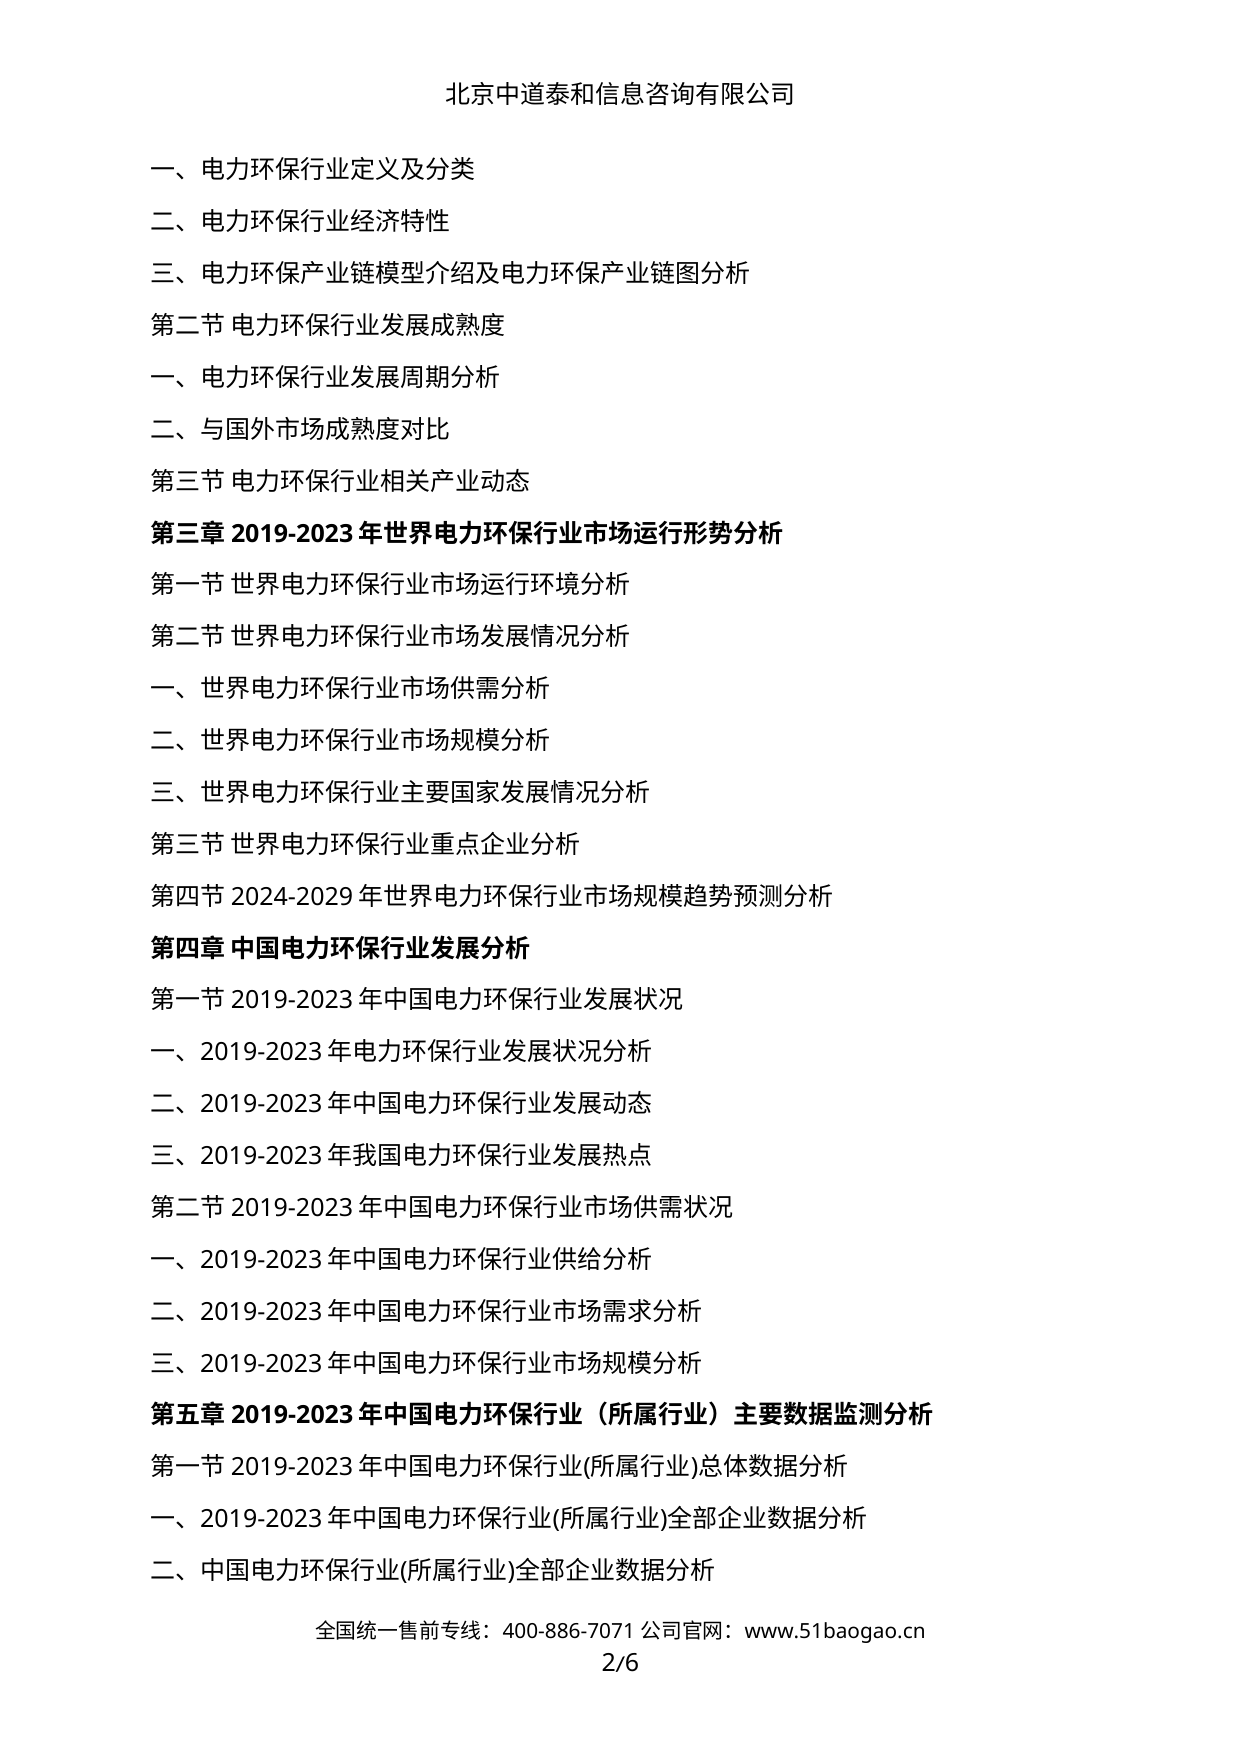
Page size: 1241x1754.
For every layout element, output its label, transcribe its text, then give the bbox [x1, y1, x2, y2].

text 第一节 2019-2023年中国电力环保行业发展状况 [150, 980, 1090, 1016]
text 二、与国外市场成熟度对比 [150, 409, 1090, 446]
text 第一节 2019-2023年中国电力环保行业(所属行业)总体数据分析 [150, 1447, 1090, 1483]
text 第二节 电力环保行业发展成熟度 [150, 306, 1090, 342]
text 一、2019-2023年中国电力环保行业(所属行业)全部企业数据分析 [150, 1499, 1090, 1535]
text 一、电力环保行业定义及分类 [150, 150, 1090, 186]
text 第三节 电力环保行业相关产业动态 [150, 461, 1090, 497]
text 三、2019-2023年中国电力环保行业市场规模分析 [150, 1343, 1090, 1379]
text 一、2019-2023年中国电力环保行业供给分析 [150, 1239, 1090, 1276]
text 一、世界电力环保行业市场供需分析 [150, 669, 1090, 705]
text 一、电力环保行业发展周期分析 [150, 357, 1090, 394]
text 第二节 世界电力环保行业市场发展情况分析 [150, 617, 1090, 653]
text 第三章 2019-2023年世界电力环保行业市场运行形势分析 [150, 513, 1090, 549]
text 第三节 世界电力环保行业重点企业分析 [150, 824, 1090, 861]
text 第二节 2019-2023年中国电力环保行业市场供需状况 [150, 1187, 1090, 1224]
text 二、世界电力环保行业市场规模分析 [150, 721, 1090, 757]
text 第四章 中国电力环保行业发展分析 [150, 928, 1090, 964]
text 二、中国电力环保行业(所属行业)全部企业数据分析 [150, 1551, 1090, 1587]
text 第五章 2019-2023年中国电力环保行业（所属行业）主要数据监测分析 [150, 1395, 1090, 1431]
text 第一节 世界电力环保行业市场运行环境分析 [150, 565, 1090, 601]
text 二、2019-2023年中国电力环保行业发展动态 [150, 1084, 1090, 1120]
text 三、2019-2023年我国电力环保行业发展热点 [150, 1136, 1090, 1172]
text 一、2019-2023年电力环保行业发展状况分析 [150, 1032, 1090, 1068]
text 二、电力环保行业经济特性 [150, 202, 1090, 238]
text 第四节 2024-2029年世界电力环保行业市场规模趋势预测分析 [150, 876, 1090, 912]
text 三、电力环保产业链模型介绍及电力环保产业链图分析 [150, 254, 1090, 290]
text 二、2019-2023年中国电力环保行业市场需求分析 [150, 1291, 1090, 1327]
text 三、世界电力环保行业主要国家发展情况分析 [150, 772, 1090, 809]
